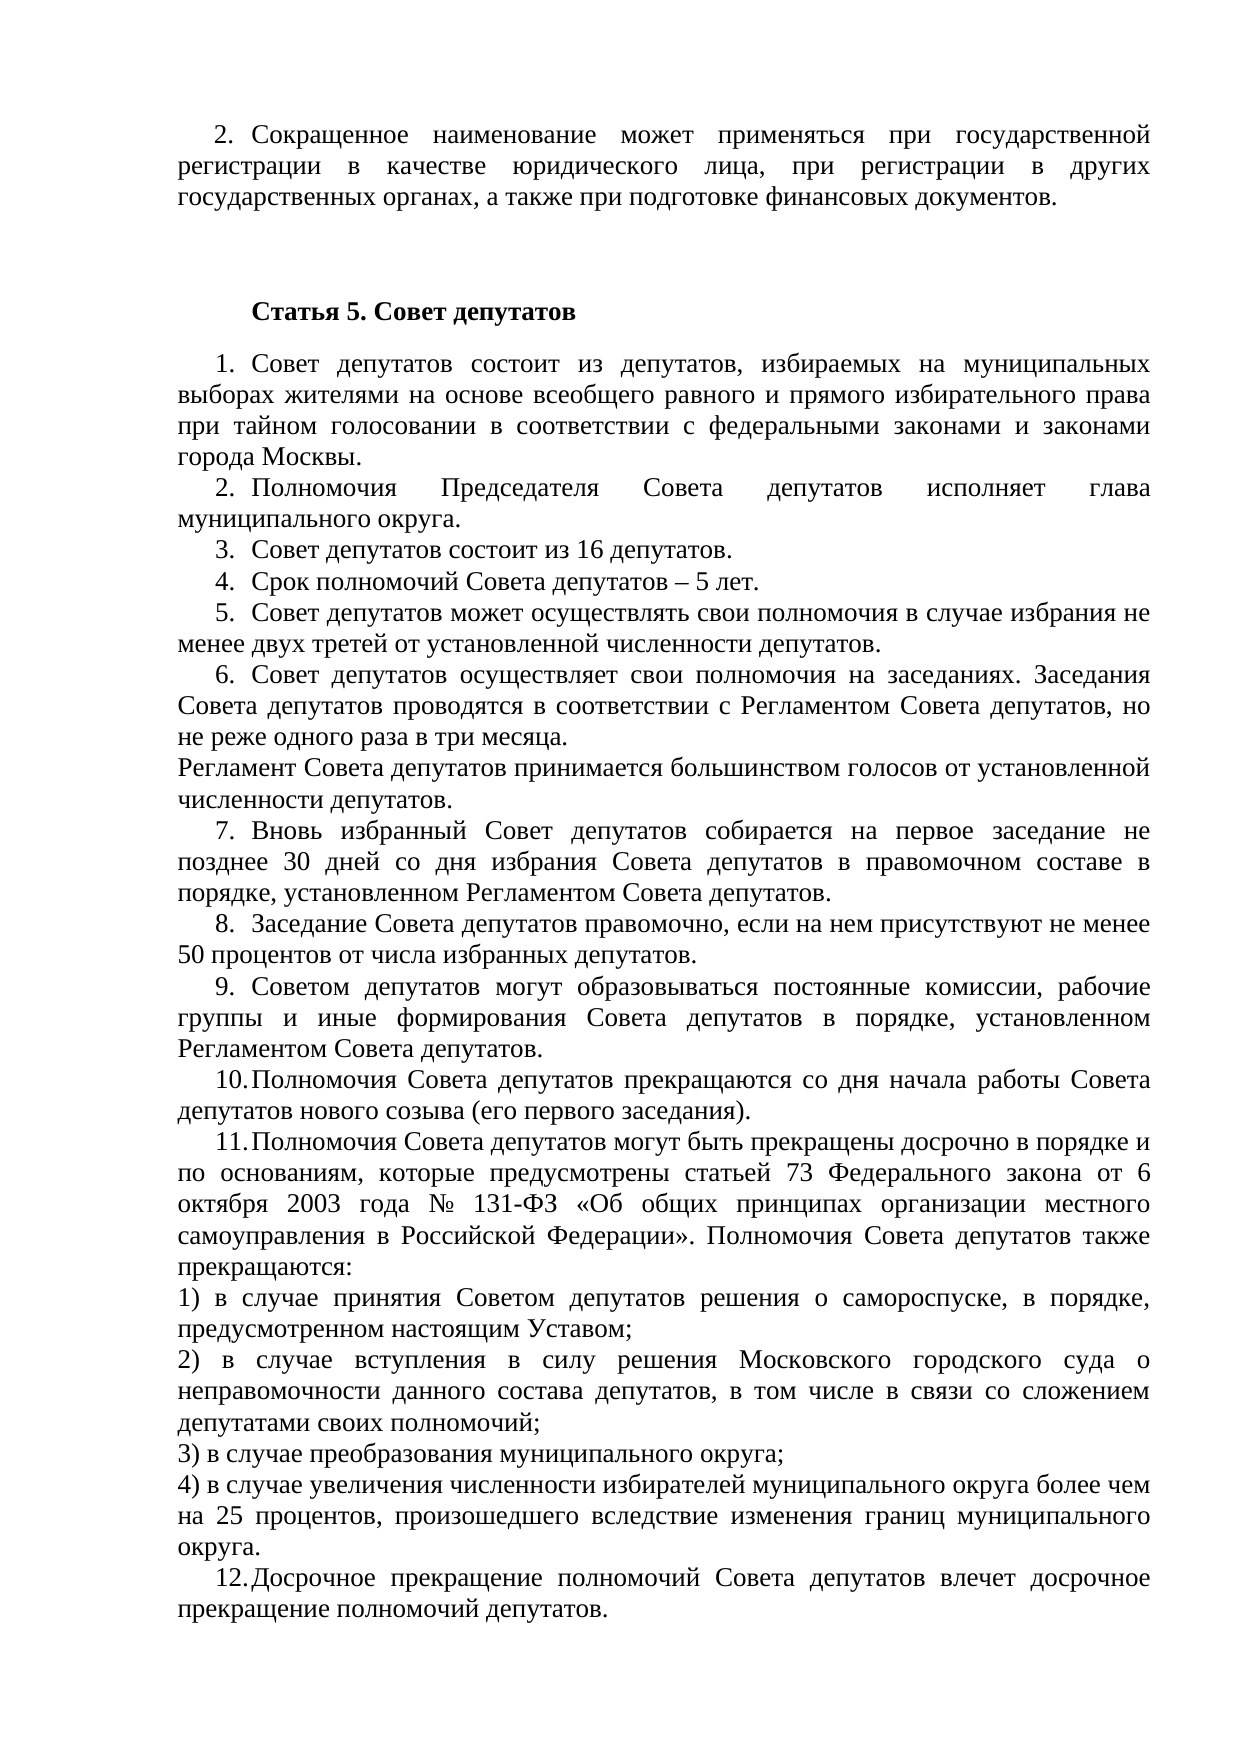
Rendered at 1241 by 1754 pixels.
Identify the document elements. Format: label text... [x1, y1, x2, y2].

list 4) в случае увеличения численности избирателей муниципального округа более чем на 25 процентов, произошедшего вследствие изменения границ муниципального округа. [177, 1468, 1152, 1561]
list 3) в случае преобразования муниципального округа; [177, 1437, 1152, 1468]
list Сокращенное наименование может применяться при государственной регистрации в качестве юридического лица, при регистрации в других государственных органах, а также при подготовке финансовых документов. [177, 118, 1152, 212]
list Полномочия Совета депутатов могут быть прекращены досрочно в порядке и по основаниям, которые предусмотрены статьей 73 Федерального закона от 6 октября 2003 года № 131-ФЗ «Об общих принципах организации местного самоуправления в Российской Федерации». Полномочия Совета депутатов также прекращаются: 1) в случае принятия Советом депутатов решения о самороспуске, в порядке, предусмотренном настоящим Уставом; [177, 1125, 1152, 1343]
list Досрочное прекращение полномочий Совета депутатов влечет досрочное прекращение полномочий депутатов. [177, 1561, 1152, 1624]
text Статья 5. Совет депутатов [177, 295, 1152, 326]
list 2) в случае вступления в силу решения Московского городского суда о неправомочности данного состава депутатов, в том числе в связи со сложением депутатами своих полномочий; [177, 1343, 1152, 1437]
list Регламент Совета депутатов принимается большинством голосов от установленной численности депутатов. [177, 752, 1152, 814]
list Полномочия Совета депутатов прекращаются со дня начала работы Совета депутатов нового созыва (его первого заседания). [177, 1063, 1152, 1125]
list Советом депутатов могут образовываться постоянные комиссии, рабочие группы и иные формирования Совета депутатов в порядке, установленном Регламентом Совета депутатов. [177, 969, 1152, 1063]
list Вновь избранный Совет депутатов собирается на первое заседание не позднее 30 дней со дня избрания Совета депутатов в правомочном составе в порядке, установленном Регламентом Совета депутатов. [177, 814, 1152, 907]
list Совет депутатов осуществляет свои полномочия на заседаниях. Заседания Совета депутатов проводятся в соответствии с Регламентом Совета депутатов, но не реже одного раза в три месяца. [177, 658, 1152, 752]
list Совет депутатов состоит из депутатов, избираемых на муниципальных выборах жителями на основе всеобщего равного и прямого избирательного права при тайном голосовании в соответствии с федеральными законами и законами города Москвы. [177, 347, 1152, 471]
list Совет депутатов может осуществлять свои полномочия в случае избрания не менее двух третей от установленной численности депутатов. [177, 596, 1152, 658]
list Срок полномочий Совета депутатов – 5 лет. [177, 565, 1152, 596]
list Совет депутатов состоит из 16 депутатов. [177, 533, 1152, 565]
list Полномочия Председателя Совета депутатов исполняет глава муниципального округа. [177, 471, 1152, 533]
list Заседание Совета депутатов правомочно, если на нем присутствуют не менее 50 процентов от числа избранных депутатов. [177, 907, 1152, 969]
